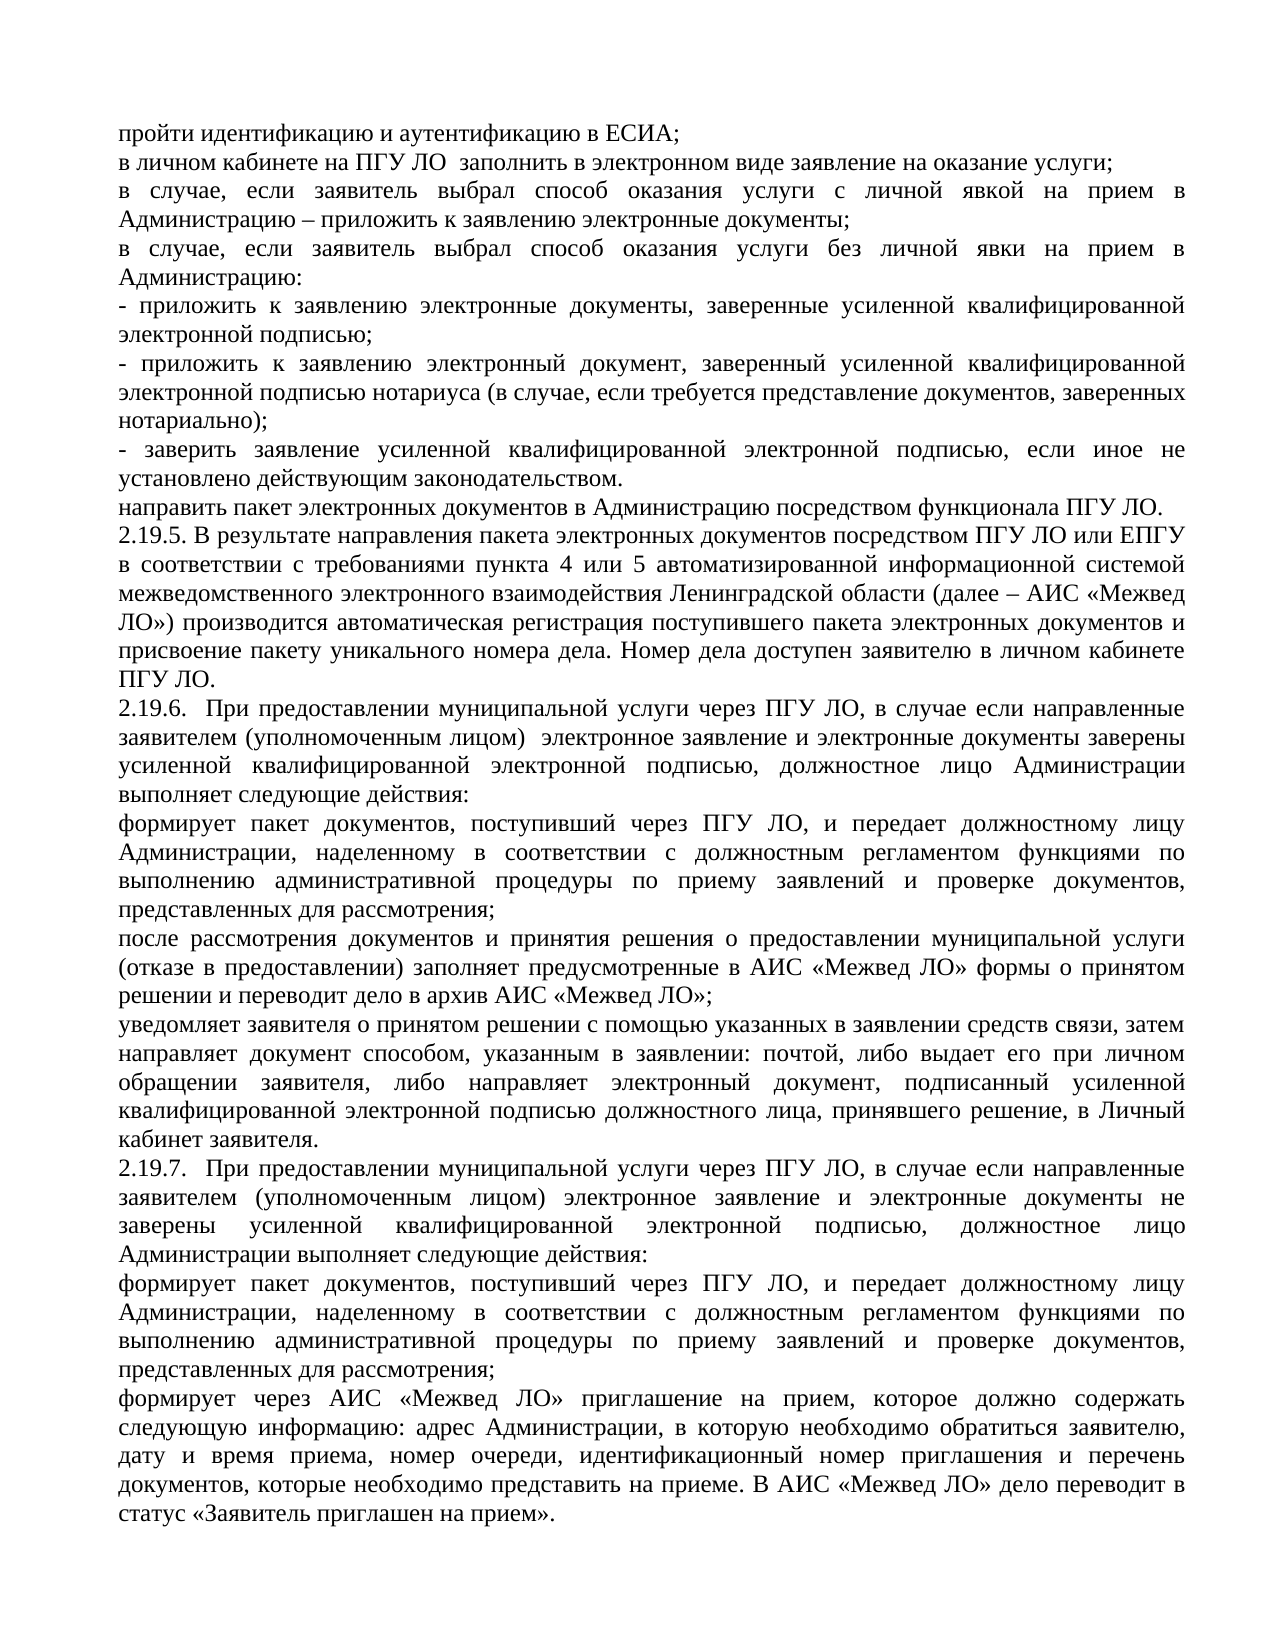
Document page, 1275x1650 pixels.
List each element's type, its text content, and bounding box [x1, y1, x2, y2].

text - приложить к заявлению электронные документы, заверенные усиленной квалифицированной электронной подписью; [118, 291, 1186, 348]
text 2.19.5. В результате направления пакета электронных документов посредством ПГУ ЛО или ЕПГУ в соответствии с требованиями пункта 4 или 5 автоматизированной информационной системой межведомственного электронного взаимодействия Ленинградской области (далее – АИС «Межвед ЛО») производится автоматическая регистрация поступившего пакета электронных документов и присвоение пакету уникального номера дела. Номер дела доступен заявителю в личном кабинете ПГУ ЛО. [118, 521, 1186, 693]
text уведомляет заявителя о принятом решении с помощью указанных в заявлении средств связи, затем направляет документ способом, указанным в заявлении: почтой, либо выдает его при личном обращении заявителя, либо направляет электронный документ, подписанный усиленной квалифицированной электронной подписью должностного лица, принявшего решение, в Личный кабинет заявителя. [118, 1009, 1186, 1153]
text направить пакет электронных документов в Администрацию посредством функционала ПГУ ЛО. [118, 492, 1186, 521]
text формирует пакет документов, поступивший через ПГУ ЛО, и передает должностному лицу Администрации, наделенному в соответствии с должностным регламентом функциями по выполнению административной процедуры по приему заявлений и проверке документов, представленных для рассмотрения; [118, 808, 1186, 923]
text после рассмотрения документов и принятия решения о предоставлении муниципальной услуги (отказе в предоставлении) заполняет предусмотренные в АИС «Межвед ЛО» формы о принятом решении и переводит дело в архив АИС «Межвед ЛО»; [118, 923, 1186, 1009]
text 2.19.7. При предоставлении муниципальной услуги через ПГУ ЛО, в случае если направленные заявителем (уполномоченным лицом) электронное заявление и электронные документы не заверены усиленной квалифицированной электронной подписью, должностное лицо Администрации выполняет следующие действия: [118, 1153, 1186, 1268]
text формирует через АИС «Межвед ЛО» приглашение на прием, которое должно содержать следующую информацию: адрес Администрации, в которую необходимо обратиться заявителю, дату и время приема, номер очереди, идентификационный номер приглашения и перечень документов, которые необходимо представить на приеме. В АИС «Межвед ЛО» дело переводит в статус «Заявитель приглашен на прием». [118, 1383, 1186, 1527]
text формирует пакет документов, поступивший через ПГУ ЛО, и передает должностному лицу Администрации, наделенному в соответствии с должностным регламентом функциями по выполнению административной процедуры по приему заявлений и проверке документов, представленных для рассмотрения; [118, 1268, 1186, 1383]
text - заверить заявление усиленной квалифицированной электронной подписью, если иное не установлено действующим законодательством. [118, 434, 1186, 492]
text - приложить к заявлению электронный документ, заверенный усиленной квалифицированной электронной подписью нотариуса (в случае, если требуется представление документов, заверенных нотариально); [118, 348, 1186, 434]
text в личном кабинете на ПГУ ЛО заполнить в электронном виде заявление на оказание услуги; [118, 147, 1186, 176]
text в случае, если заявитель выбрал способ оказания услуги с личной явкой на прием в Администрацию – приложить к заявлению электронные документы; [118, 176, 1186, 233]
text в случае, если заявитель выбрал способ оказания услуги без личной явки на прием в Администрацию: [118, 233, 1186, 291]
text пройти идентификацию и аутентификацию в ЕСИА; [118, 118, 1186, 147]
text 2.19.6. При предоставлении муниципальной услуги через ПГУ ЛО, в случае если направленные заявителем (уполномоченным лицом) электронное заявление и электронные документы заверены усиленной квалифицированной электронной подписью, должностное лицо Администрации выполняет следующие действия: [118, 693, 1186, 808]
